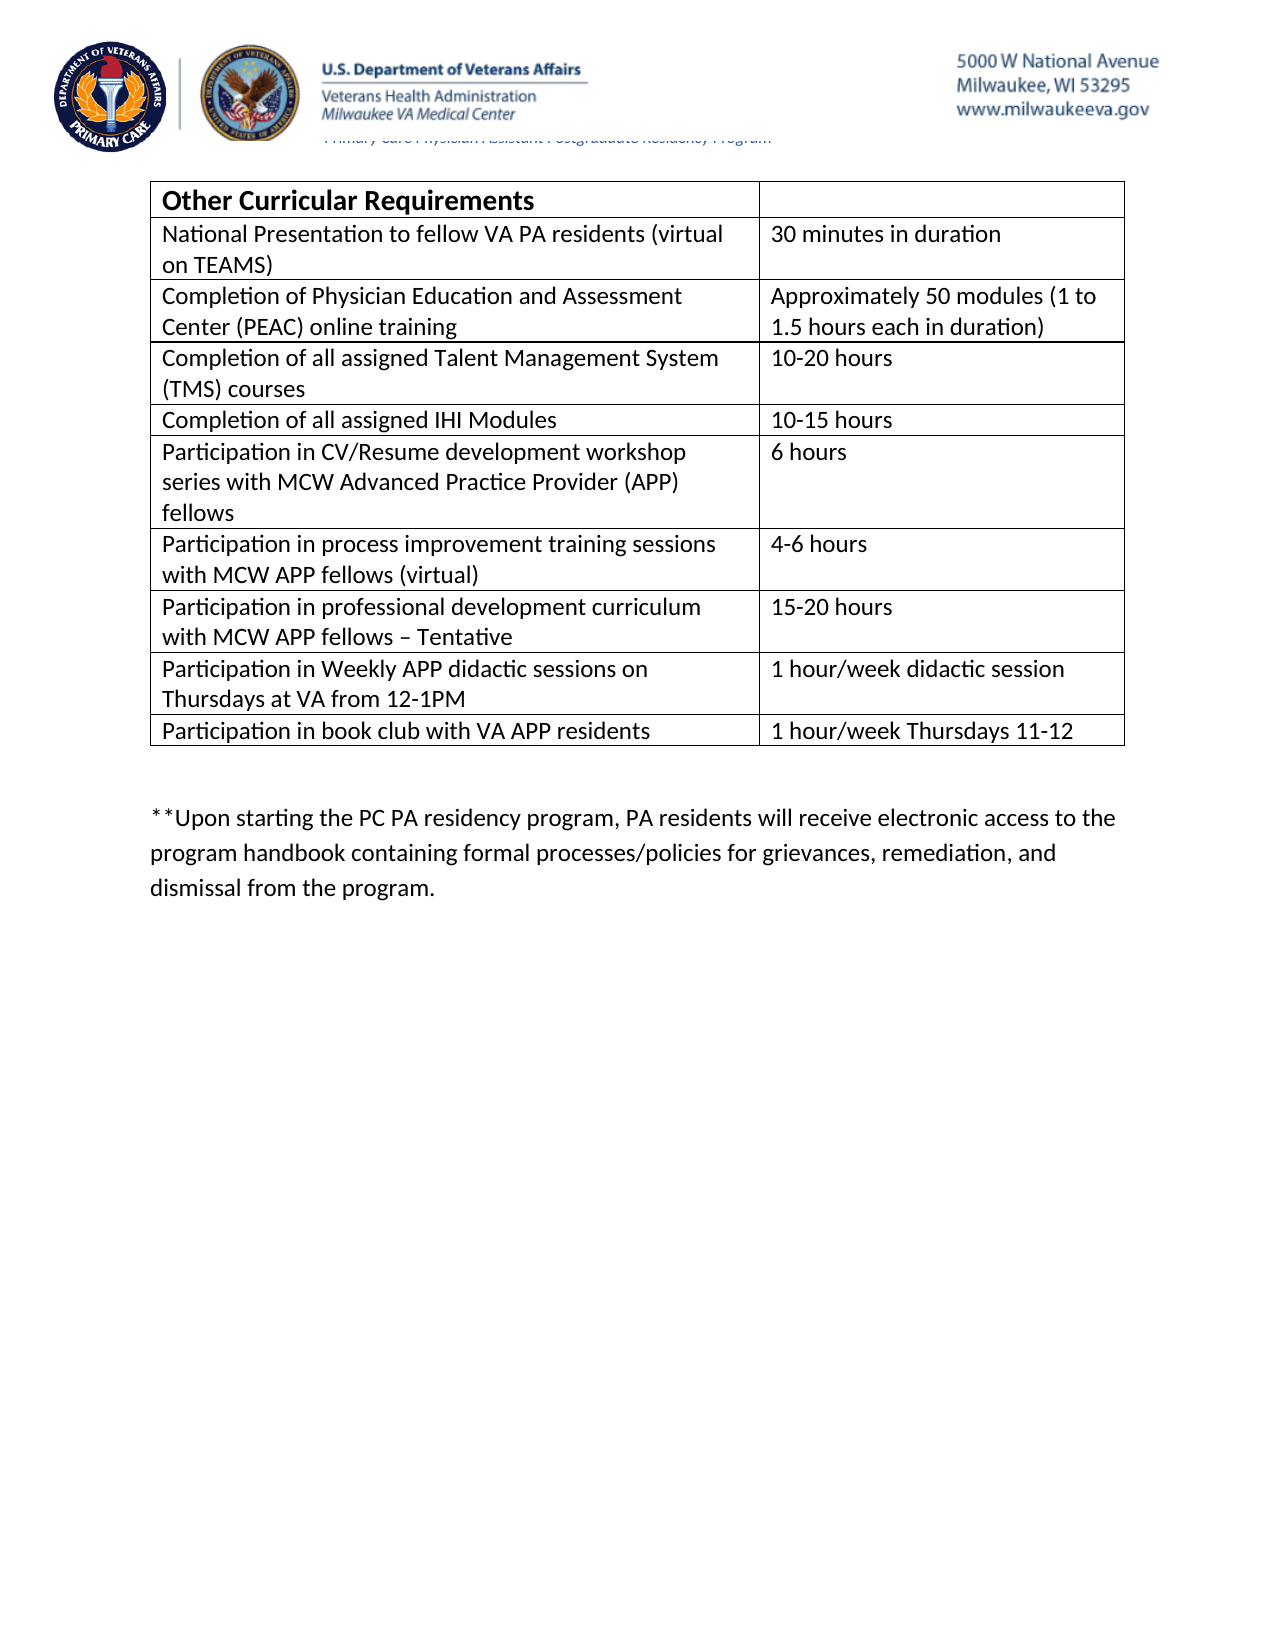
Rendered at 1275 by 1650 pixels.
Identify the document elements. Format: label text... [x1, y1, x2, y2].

table_cell 30 minutes in duration [760, 218, 1124, 279]
picture [53, 40, 167, 153]
table_cell Participation in process improvement training sessions with MCW APP fellows (virtual) [151, 529, 759, 590]
table_cell Participation in book club with VA APP residents [151, 715, 759, 745]
table_cell 15-20 hours [760, 591, 1124, 652]
table_header [760, 182, 1124, 217]
table_cell Completion of all assigned Talent Management System (TMS) courses [151, 343, 759, 403]
table_cell Completion of Physician Education and Assessment Center (PEAC) online training [151, 280, 759, 341]
table_header Other Curricular Requirements [151, 182, 759, 217]
table_cell 10-20 hours [760, 343, 1124, 403]
table_cell Participation in CV/Resume development workshop series with MCW Advanced Practice Provider (APP) fellows [151, 436, 759, 528]
table_cell Completion of all assigned IHI Modules [151, 405, 759, 435]
table_cell 4-6 hours [760, 529, 1124, 590]
table_cell National Presentation to fellow VA PA residents (virtual on TEAMS) [151, 218, 759, 279]
text **Upon starting the PC PA residency program, PA residents will receive electronic access to the program handbook containing formal processes/policies for grievances, remediation, and dismissal from the program. [150, 802, 1125, 903]
table_cell Participation in professional development curriculum with MCW APP fellows – Tentative [151, 591, 759, 652]
table_cell 1 hour/week didactic session [760, 653, 1124, 714]
table_cell 1 hour/week Thursdays 11-12 [760, 715, 1124, 745]
table_cell 10-15 hours [760, 405, 1124, 435]
table_cell 6 hours [760, 436, 1124, 528]
table_cell Approximately 50 modules (1 to 1.5 hours each in duration) [760, 280, 1124, 341]
picture [168, 40, 1234, 141]
table_cell Participation in Weekly APP didactic sessions on Thursdays at VA from 12-1PM [151, 653, 759, 714]
